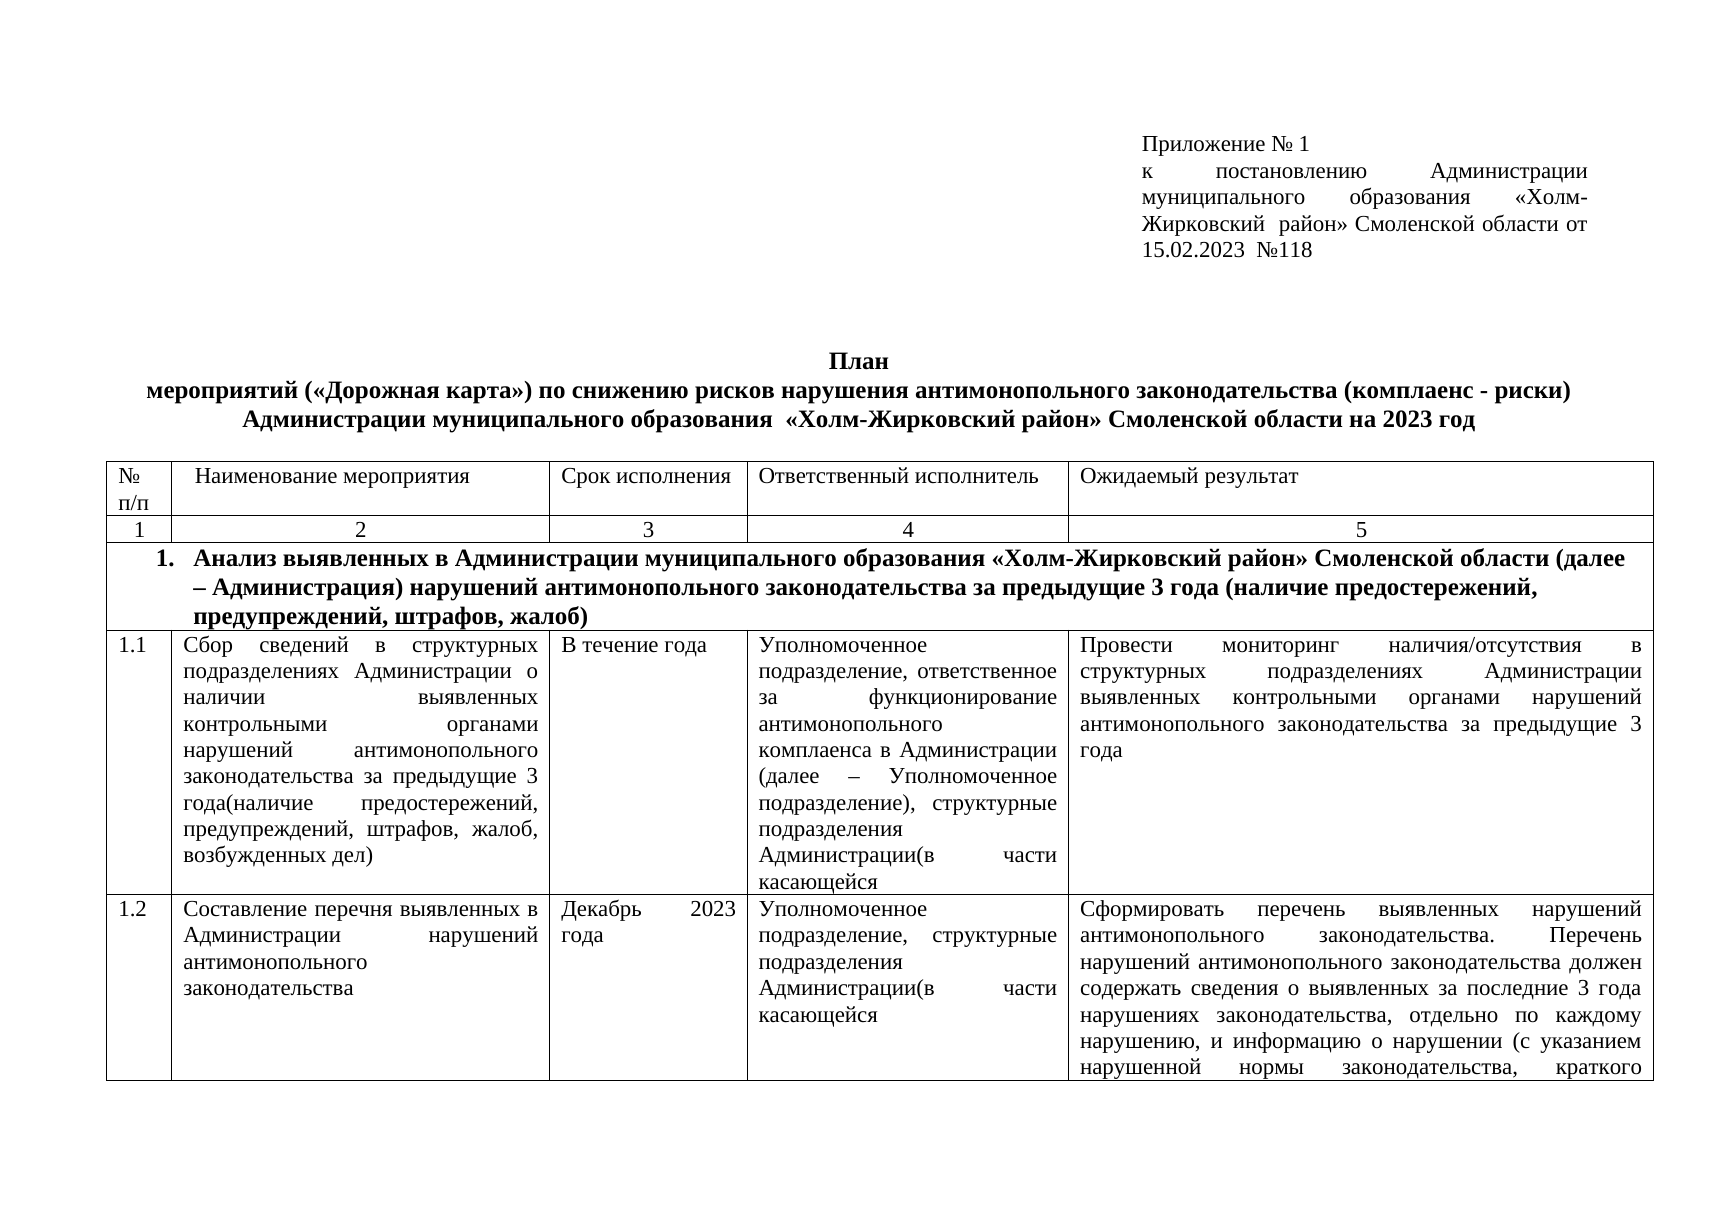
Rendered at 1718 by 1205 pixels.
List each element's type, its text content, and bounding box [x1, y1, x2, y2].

text План [118, 346, 1599, 375]
table_cell 1.2 [107, 895, 171, 1080]
table_cell 3 [550, 516, 747, 542]
table_header Приложение № 1 к постановлению Администрации муниципального образования «Холм-Жирковский район» Смоленской области от 15.02.2023 №118 [1130, 131, 1599, 289]
table_cell Декабрь 2023 года [550, 895, 747, 1080]
table_cell Провести мониторинг наличия/отсутствия в структурных подразделениях Администрации выявленных контрольными органами нарушений антимонопольного законодательства за предыдущие 3 года [1069, 631, 1653, 894]
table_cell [1069, 895, 1653, 1080]
table_header Ответственный исполнитель [748, 462, 1068, 515]
table_cell 1.1 [107, 631, 171, 894]
table_cell Сбор сведений в структурных подразделениях Администрации о наличии выявленных контрольными органами нарушений антимонопольного законодательства за предыдущие 3 года(наличие предостережений, предупреждений, штрафов, жалоб, возбужденных дел) [172, 631, 549, 894]
table_cell 2 [172, 516, 549, 542]
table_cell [748, 895, 1068, 1080]
table_header Наименование мероприятия [172, 462, 549, 515]
table_cell 4 [748, 516, 1068, 542]
table_cell В течение года [550, 631, 747, 894]
table_cell Уполномоченное подразделение, ответственное за функционирование антимонопольного комплаенса в Администрации (далее – Уполномоченное подразделение), структурные подразделения Администрации(в части касающейся [748, 631, 1068, 894]
table_cell 1 [107, 516, 171, 542]
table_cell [172, 895, 549, 1080]
table_header № п/п [107, 462, 171, 515]
table_cell Анализ выявленных в Администрации муниципального образования «Холм-Жирковский район» Смоленской области (далее – Администрация) нарушений антимонопольного законодательства за предыдущие 3 года (наличие предостережений, предупреждений, штрафов, жалоб) [107, 543, 1653, 629]
text мероприятий («Дорожная карта») по снижению рисков нарушения антимонопольного законодательства (комплаенс - риски) Администрации муниципального образования «Холм-Жирковский район» Смоленской области на 2023 год [118, 375, 1599, 432]
table_cell 5 [1069, 516, 1653, 542]
table_header Срок исполнения [550, 462, 747, 515]
table_header Ожидаемый результат [1069, 462, 1653, 515]
